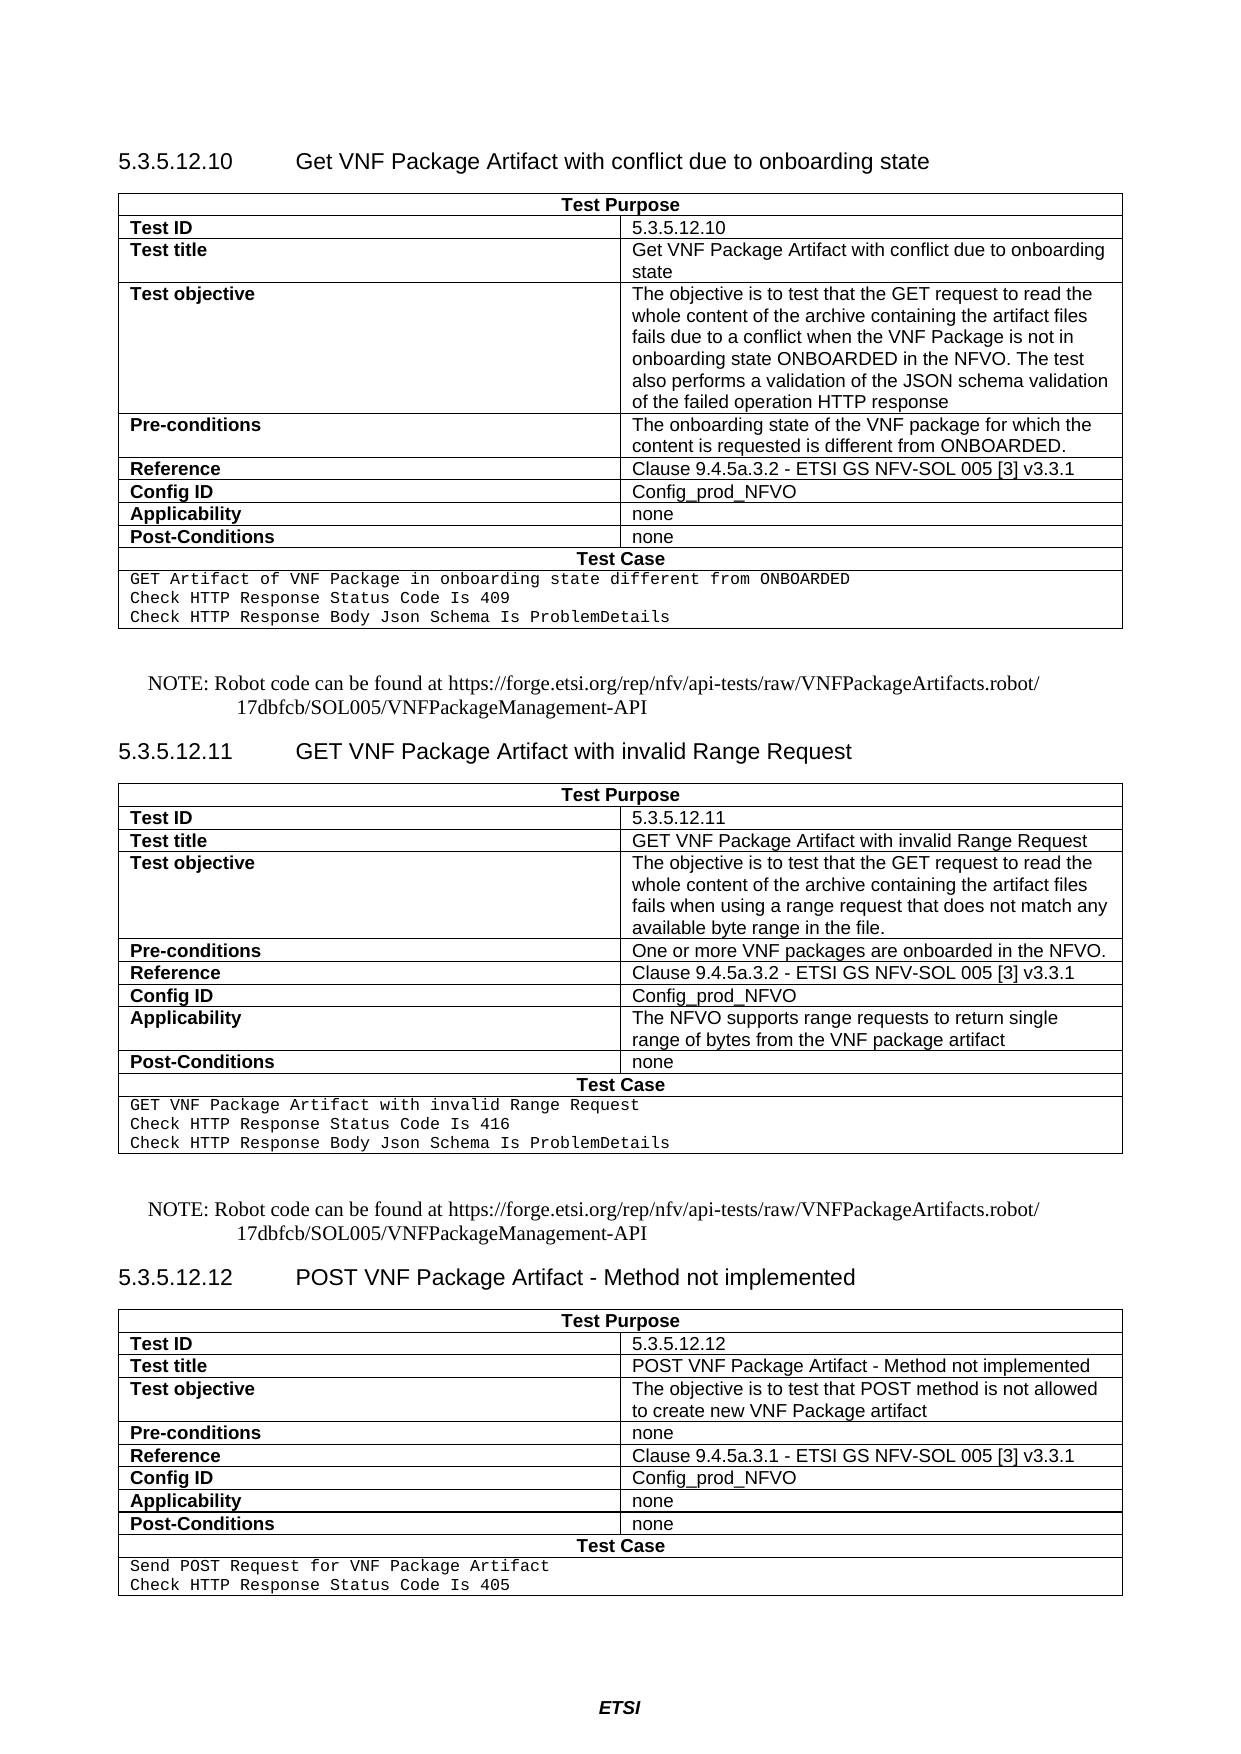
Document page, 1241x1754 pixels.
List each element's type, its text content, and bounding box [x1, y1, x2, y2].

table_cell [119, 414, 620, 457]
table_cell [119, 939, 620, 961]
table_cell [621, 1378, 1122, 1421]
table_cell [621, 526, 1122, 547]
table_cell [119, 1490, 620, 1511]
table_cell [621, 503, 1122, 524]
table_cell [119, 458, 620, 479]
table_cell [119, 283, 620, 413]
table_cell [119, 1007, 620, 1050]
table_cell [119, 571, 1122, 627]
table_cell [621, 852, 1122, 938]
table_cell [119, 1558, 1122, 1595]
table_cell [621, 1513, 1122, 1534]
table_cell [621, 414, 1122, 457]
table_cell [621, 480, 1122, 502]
text NOTE: Robot code can be found at https://forge.etsi.org/rep/nfv/api-tests/raw/VNFPackageArtifacts.robot/17dbfcb/SOL005/VNFPackageManagement-API [148, 671, 1122, 719]
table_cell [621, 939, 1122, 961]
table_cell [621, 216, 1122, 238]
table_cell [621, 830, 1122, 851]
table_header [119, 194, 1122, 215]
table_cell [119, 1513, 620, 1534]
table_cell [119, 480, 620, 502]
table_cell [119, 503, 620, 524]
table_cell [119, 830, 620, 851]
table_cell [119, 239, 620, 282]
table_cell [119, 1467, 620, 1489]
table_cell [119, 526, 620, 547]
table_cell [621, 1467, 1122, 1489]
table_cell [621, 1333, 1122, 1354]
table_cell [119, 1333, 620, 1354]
subtitle 5.3.5.12.11 GET VNF Package Artifact with invalid Range Request [118, 738, 1122, 764]
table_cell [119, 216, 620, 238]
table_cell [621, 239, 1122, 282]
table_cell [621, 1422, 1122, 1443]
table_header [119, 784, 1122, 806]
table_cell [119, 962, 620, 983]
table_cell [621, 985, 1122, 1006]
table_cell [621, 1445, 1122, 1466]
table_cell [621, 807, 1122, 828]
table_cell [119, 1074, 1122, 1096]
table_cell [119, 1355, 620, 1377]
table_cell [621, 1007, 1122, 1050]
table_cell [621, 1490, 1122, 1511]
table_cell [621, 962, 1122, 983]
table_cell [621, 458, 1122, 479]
subtitle 5.3.5.12.12 POST VNF Package Artifact - Method not implemented [118, 1264, 1122, 1290]
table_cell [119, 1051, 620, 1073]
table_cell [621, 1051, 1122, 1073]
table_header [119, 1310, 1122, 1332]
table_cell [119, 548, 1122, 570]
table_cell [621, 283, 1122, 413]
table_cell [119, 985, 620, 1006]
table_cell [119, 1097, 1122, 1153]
subtitle 5.3.5.12.10 Get VNF Package Artifact with conflict due to onboarding state [118, 148, 1122, 174]
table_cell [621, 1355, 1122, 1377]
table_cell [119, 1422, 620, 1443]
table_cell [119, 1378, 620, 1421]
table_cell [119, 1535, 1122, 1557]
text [148, 1197, 1122, 1245]
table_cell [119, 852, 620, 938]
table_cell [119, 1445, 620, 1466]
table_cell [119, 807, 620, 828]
